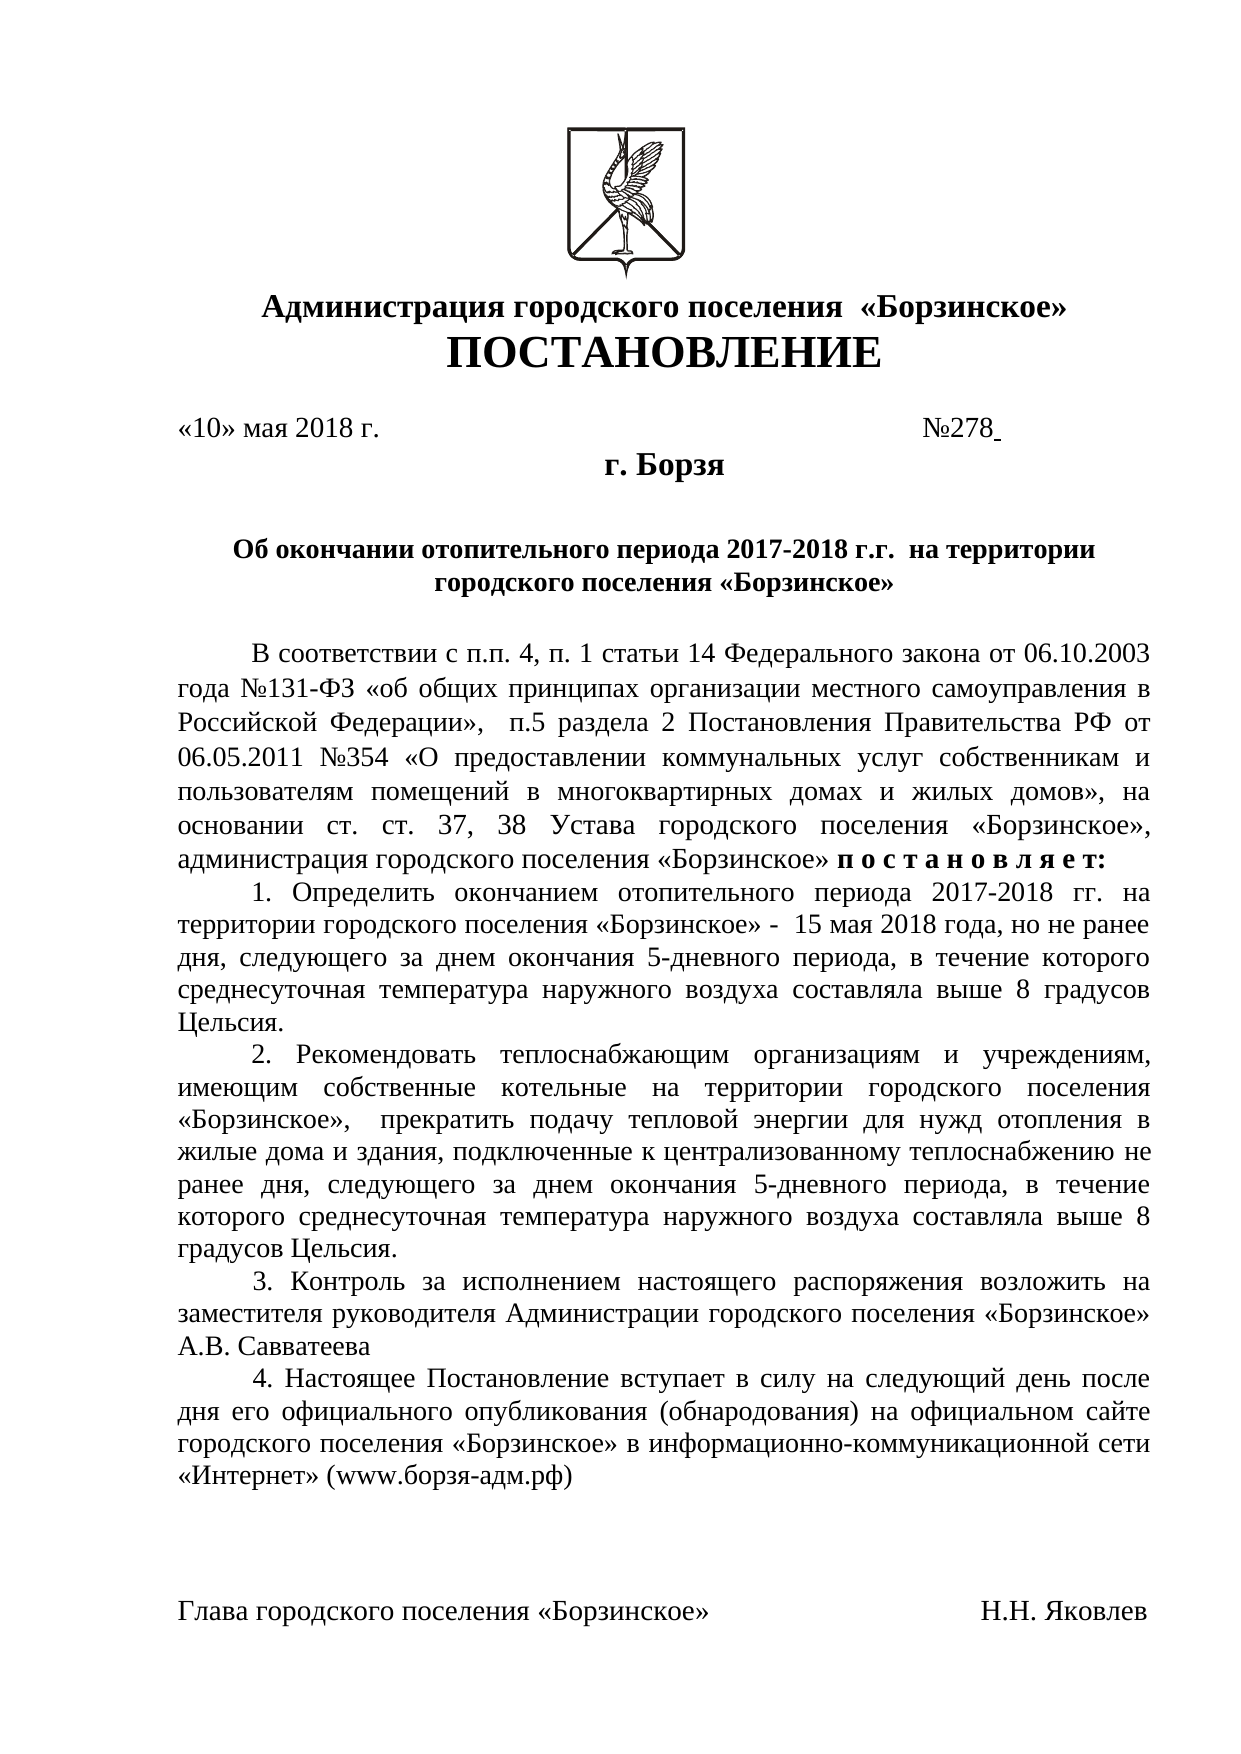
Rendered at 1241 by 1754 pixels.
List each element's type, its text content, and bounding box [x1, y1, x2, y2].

text В соответствии с п.п. 4, п. 1 статьи 14 Федерального закона от 06.10.2003 года №131-ФЗ «об общих принципах организации местного самоуправления в Российской Федерации», п.5 раздела 2 Постановления Правительства РФ от 06.05.2011 №354 «О предоставлении коммунальных услуг собственникам и пользователям помещений в многоквартирных домах и жилых домов», на основании ст. ст. 37, 38 Устава городского поселения «Борзинское», администрация городского поселения «Борзинское» п о с т а н о в л я е т: [177, 634, 1152, 875]
title 2. Рекомендовать теплоснабжающим организациям и учреждениям, имеющим собственные котельные на территории городского поселения «Борзинское», прекратить подачу тепловой энергии для нужд отопления в жилые дома и здания, подключенные к централизованному теплоснабжению не ранее дня, следующего за днем окончания 5-дневного периода, в течение которого среднесуточная температура наружного воздуха составляла выше 8 градусов Цельсия. [177, 1037, 1152, 1264]
text 4. Настоящее Постановление вступает в силу на следующий день после дня его официального опубликования (обнародования) на официальном сайте городского поселения «Борзинское» в информационно-коммуникационной сети «Интернет» (www.борзя-адм.рф) [177, 1361, 1152, 1491]
text 3. Контроль за исполнением настоящего распоряжения возложить на заместителя руководителя Администрации городского поселения «Борзинское» А.В. Савватеева [177, 1264, 1152, 1361]
text г. Борзя [177, 444, 1152, 482]
text Глава городского поселения «Борзинское» Н.Н. Яковлев [177, 1593, 1152, 1627]
text ПОСТАНОВЛЕНИЕ [177, 324, 1152, 377]
text «10» мая 2018 г. №278 [177, 410, 1152, 444]
text Администрация городского поселения «Борзинское» [177, 286, 1152, 324]
text Об окончании отопительного периода 2017-2018 г.г. на территории городского поселения «Борзинское» [177, 532, 1152, 597]
text 1. Определить окончанием отопительного периода 2017-2018 гг. на территории городского поселения «Борзинское» - 15 мая 2018 года, но не ранее дня, следующего за днем окончания 5-дневного периода, в течение которого среднесуточная температура наружного воздуха составляла выше 8 градусов Цельсия. [177, 875, 1152, 1037]
